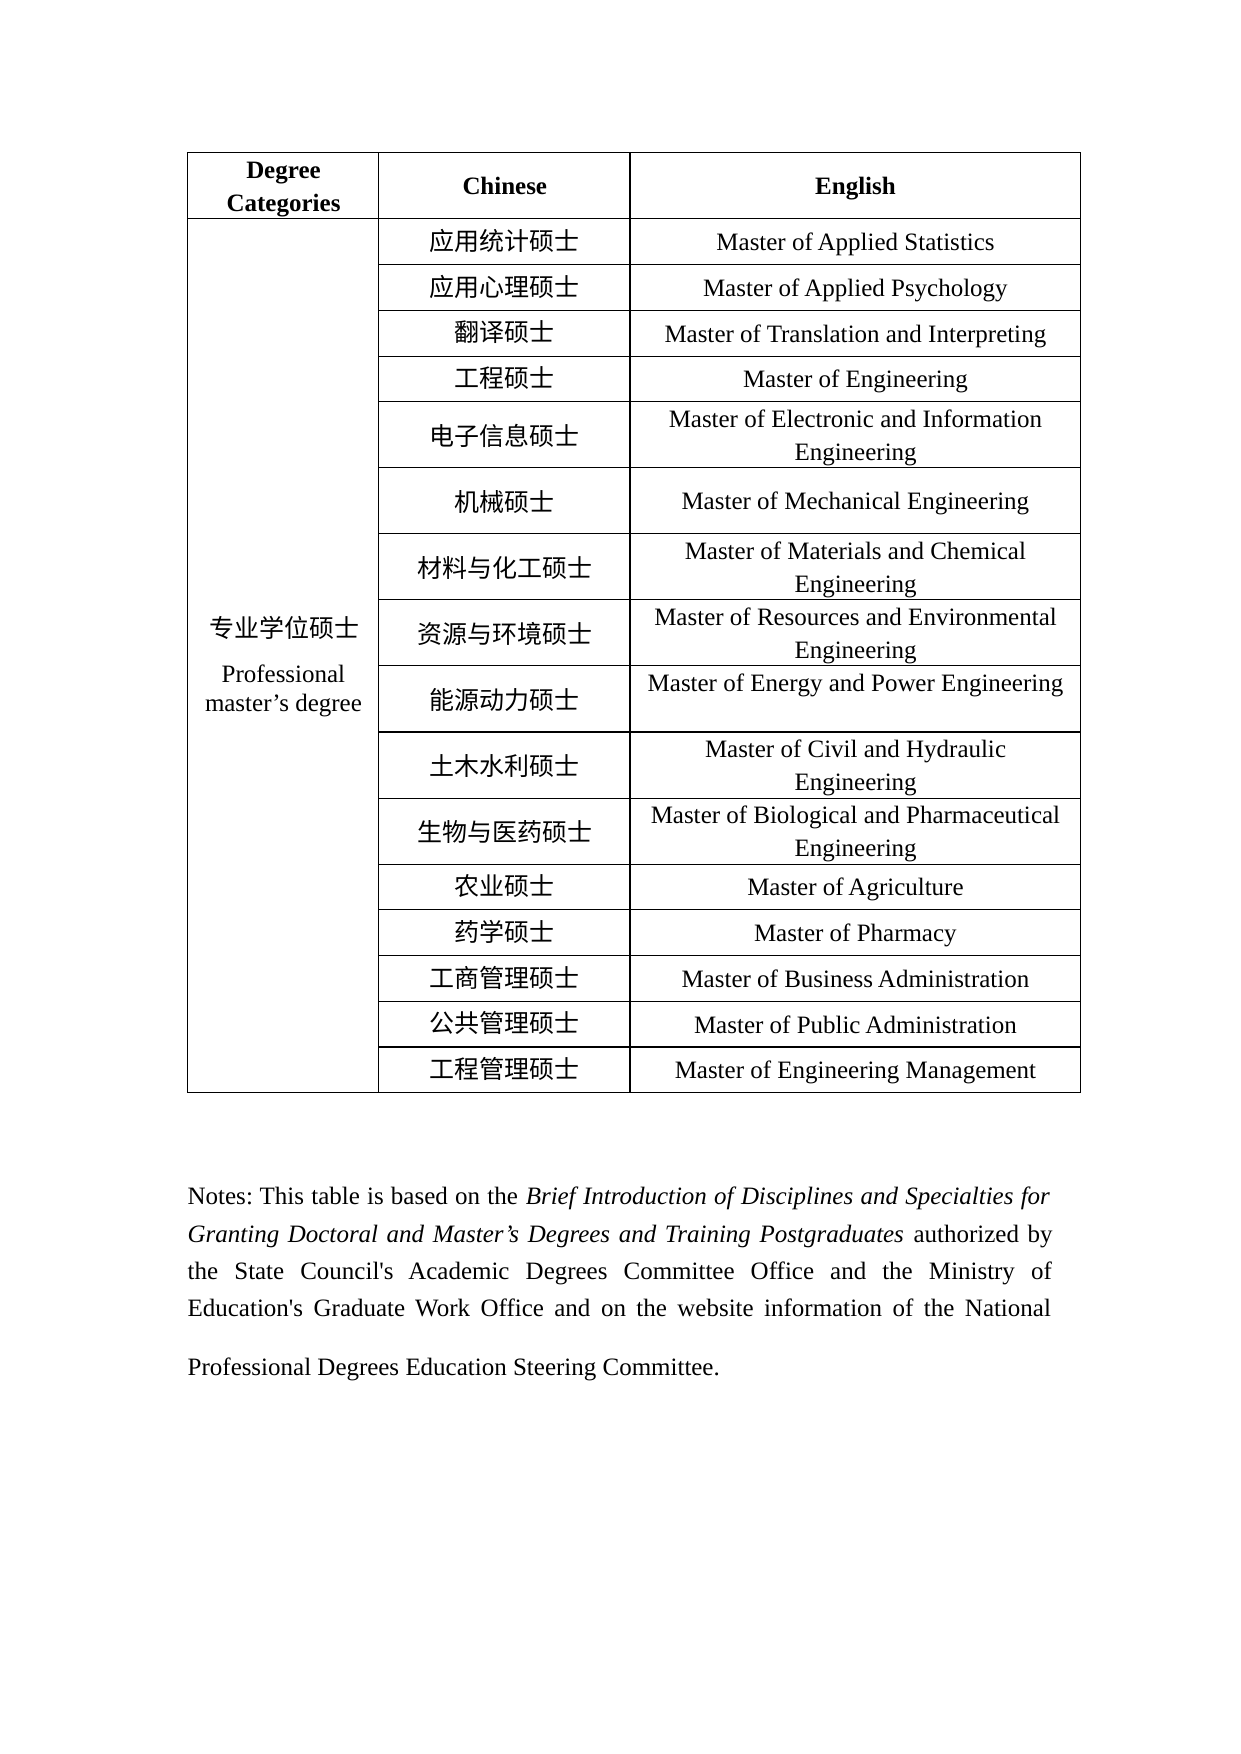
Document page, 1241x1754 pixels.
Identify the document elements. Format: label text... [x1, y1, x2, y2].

table_cell 生物与医药硕士 [379, 799, 629, 863]
table_cell 应用心理硕士 [379, 265, 629, 310]
table_cell Master of Resources and Environmental Engineering [631, 600, 1080, 665]
table_header English [631, 153, 1080, 218]
table_cell Master of Business Administration [631, 956, 1080, 1001]
table_cell Master of Civil and Hydraulic Engineering [631, 733, 1080, 797]
table_cell 能源动力硕士 [379, 666, 629, 731]
table_cell 土木水利硕士 [379, 733, 629, 797]
table_cell 资源与环境硕士 [379, 600, 629, 665]
table_cell Master of Applied Psychology [631, 265, 1080, 310]
table_cell 机械硕士 [379, 468, 629, 533]
table_cell Master of Energy and Power Engineering [631, 666, 1080, 731]
text Notes: This table is based on the Brief Introduction of Disciplines and Specialties for Granting Doctoral and Master’s Degrees and Training Postgraduates authorized by the State Council's Academic Degrees Committee Office and the Ministry of Education's Graduate Work Office and on the website information of the National Professional Degrees Education Steering Committee. [187, 1179, 1053, 1398]
table_header Degree Categories [188, 153, 378, 218]
table_cell 工程硕士 [379, 357, 629, 401]
table_cell 工程管理硕士 [379, 1048, 629, 1092]
table_cell Master of Biological and Pharmaceutical Engineering [631, 799, 1080, 863]
table_cell Master of Mechanical Engineering [631, 468, 1080, 533]
table_cell Master of Public Administration [631, 1002, 1080, 1046]
table_cell 工商管理硕士 [379, 956, 629, 1001]
table_cell 电子信息硕士 [379, 402, 629, 467]
table_cell Master of Translation and Interpreting [631, 311, 1080, 356]
table_cell Master of Engineering [631, 357, 1080, 401]
table_cell Master of Materials and Chemical Engineering [631, 534, 1080, 599]
table_header Chinese [379, 153, 629, 218]
table_cell 应用统计硕士 [379, 219, 629, 264]
table_cell 公共管理硕士 [379, 1002, 629, 1046]
table_cell 农业硕士 [379, 865, 629, 909]
table_cell 专业学位硕士 Professional master’s degree [188, 219, 378, 1092]
table_cell Master of Agriculture [631, 865, 1080, 909]
table_cell Master of Electronic and Information Engineering [631, 402, 1080, 467]
table_cell Master of Applied Statistics [631, 219, 1080, 264]
table_cell Master of Engineering Management [631, 1048, 1080, 1092]
table_cell 翻译硕士 [379, 311, 629, 356]
table_cell 药学硕士 [379, 910, 629, 955]
table_cell Master of Pharmacy [631, 910, 1080, 955]
table_cell 材料与化工硕士 [379, 534, 629, 599]
